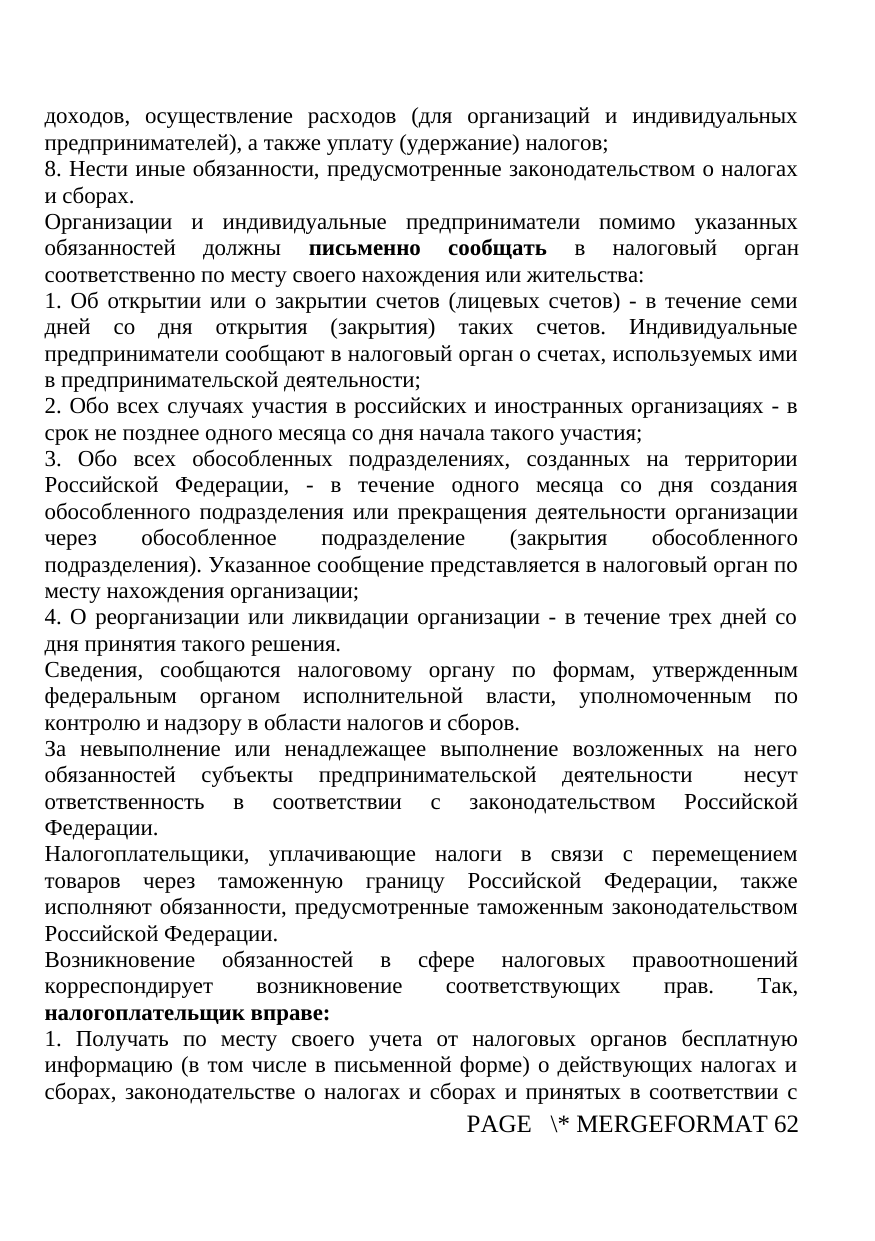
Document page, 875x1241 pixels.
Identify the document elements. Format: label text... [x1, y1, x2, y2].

text За невыполнение или ненадлежащее выполнение возложенных на него обязанностей субъекты предпринимательской деятельности несут ответственность в соответствии с законодательством Российской Федерации. [44, 735, 799, 841]
text Сведения, сообщаются налоговому органу по формам, утвержденным федеральным органом исполнительной власти, уполномоченным по контролю и надзору в области налогов и сборов. [44, 656, 799, 735]
text Налогоплательщики, уплачивающие налоги в связи с перемещением товаров через таможенную границу Российской Федерации, также исполняют обязанности, предусмотренные таможенным законодательством Российской Федерации. [44, 841, 799, 946]
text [44, 103, 799, 155]
text 3. Обо всех обособленных подразделениях, созданных на территории Российской Федерации, - в течение одного месяца со дня создания обособленного подразделения или прекращения деятельности организации через обособленное подразделение (закрытия обособленного подразделения). Указанное сообщение представляется в налоговый орган по месту нахождения организации; [44, 445, 799, 603]
text 4. О реорганизации или ликвидации организации - в течение трех дней со дня принятия такого решения. [44, 603, 799, 656]
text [44, 1025, 799, 1104]
text 1. Об открытии или о закрытии счетов (лицевых счетов) - в течение семи дней со дня открытия (закрытия) таких счетов. Индивидуальные предприниматели сообщают в налоговый орган о счетах, используемых ими в предпринимательской деятельности; [44, 287, 799, 392]
text 8. Нести иные обязанности, предусмотренные законодательством о налогах и сборах. [44, 155, 799, 208]
text Организации и индивидуальные предприниматели помимо указанных обязанностей должны письменно сообщать в налоговый орган соответственно по месту своего нахождения или жительства: [44, 208, 799, 287]
text Возникновение обязанностей в сфере налоговых правоотношений корреспондирует возникновение соответствующих прав. Так, налогоплательщик вправе: [44, 946, 799, 1025]
text 2. Обо всех случаях участия в российских и иностранных организациях - в срок не позднее одного месяца со дня начала такого участия; [44, 392, 799, 445]
